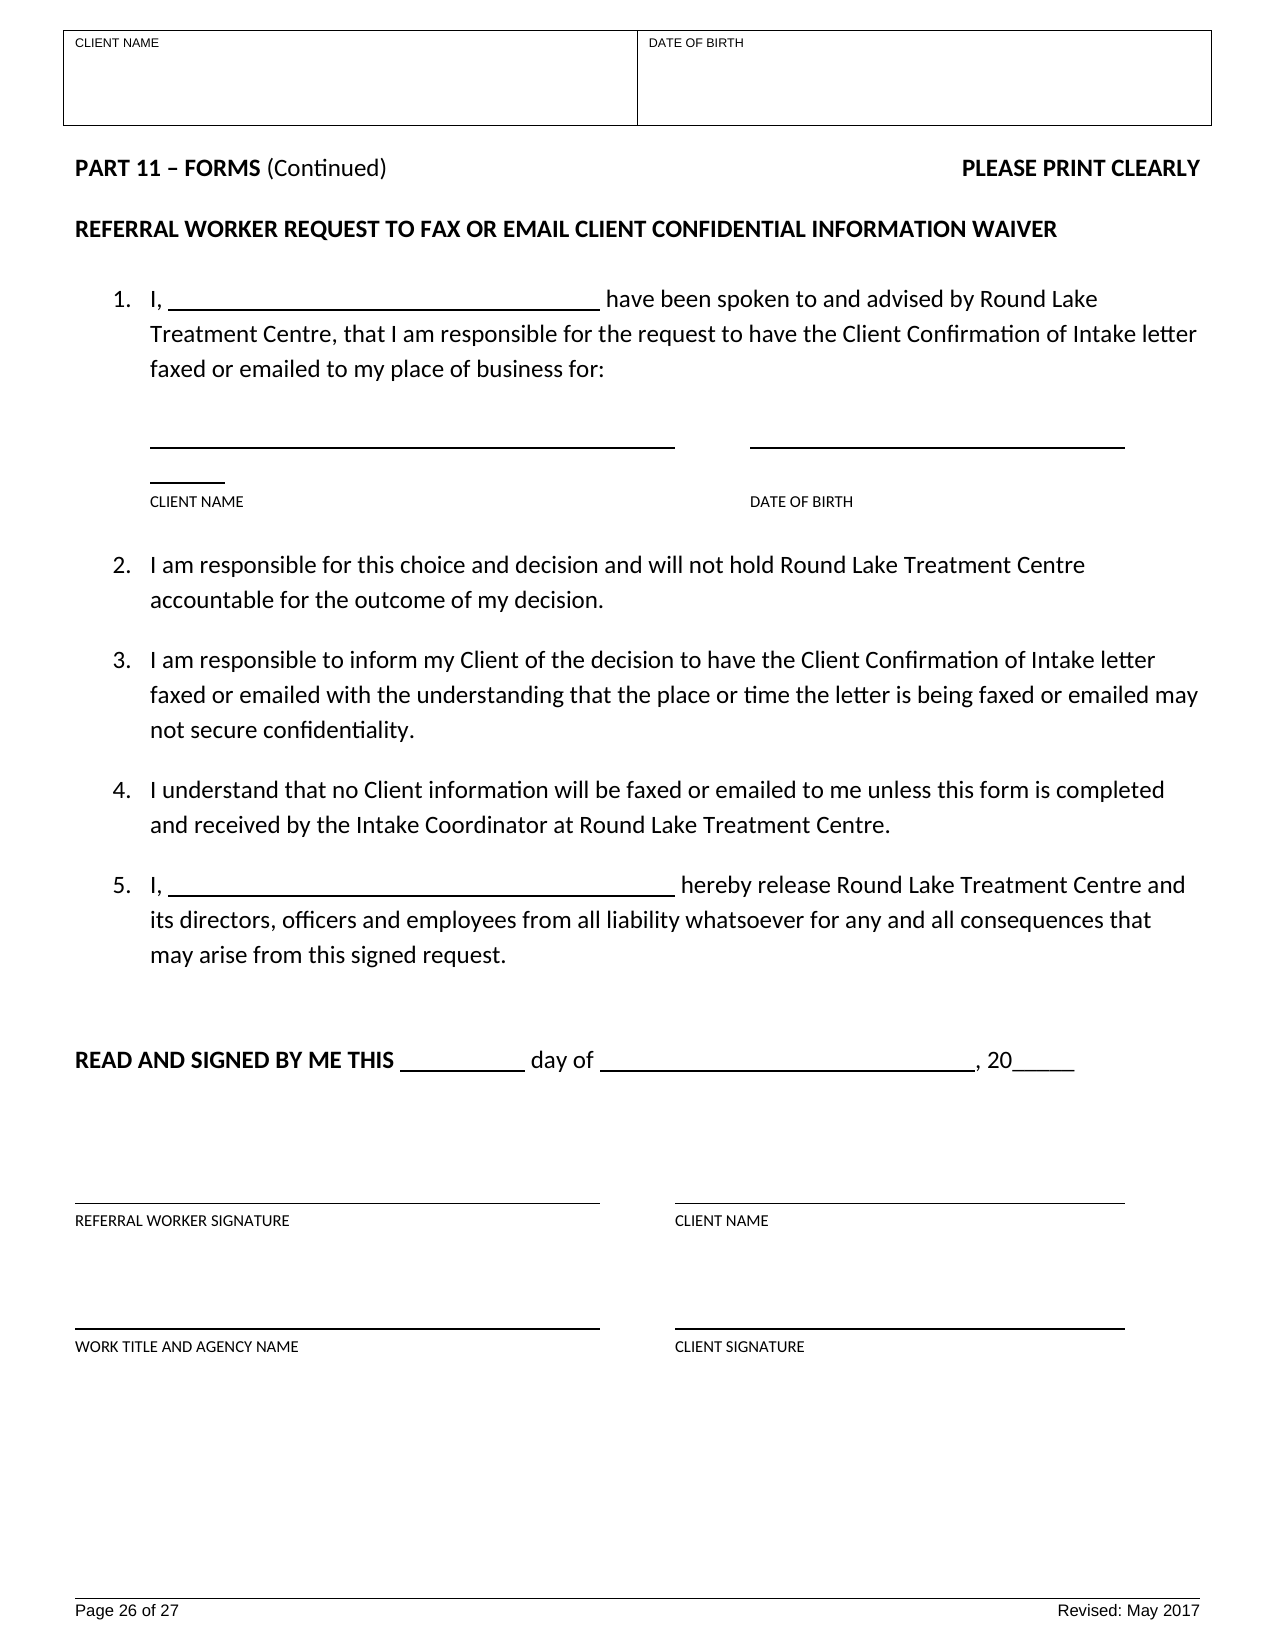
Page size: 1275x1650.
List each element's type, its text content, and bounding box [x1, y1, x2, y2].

text PART 11 – FORMS (Continued) PLEASE PRINT CLEARLY [75, 152, 1200, 182]
list I am responsible to inform my Client of the decision to have the Client Confirmation of Intake letter faxed or emailed with the understanding that the place or time the letter is being faxed or emailed may not secure confidentiality. [112, 644, 1200, 745]
list I am responsible for this choice and decision and will not hold Round Lake Treatment Centre accountable for the outcome of my decision. [112, 549, 1200, 615]
text REFERRAL WORKER SIGNATURE CLIENT NAME [75, 1211, 1200, 1231]
list I understand that no Client information will be faxed or emailed to me unless this form is completed and received by the Intake Coordinator at Round Lake Treatment Centre. [112, 774, 1200, 840]
text CLIENT NAME DATE OF BIRTH [150, 491, 1200, 511]
list I, hereby release Round Lake Treatment Centre and its directors, officers and employees from all liability whatsoever for any and all consequences that may arise from this signed request. [112, 869, 1200, 970]
text REFERRAL WORKER REQUEST TO FAX OR EMAIL CLIENT CONFIDENTIAL INFORMATION WAIVER [75, 213, 1200, 244]
list I, have been spoken to and advised by Round Lake Treatment Centre, that I am responsible for the request to have the Client Confirmation of Intake letter faxed or emailed to my place of business for: [112, 283, 1200, 384]
text READ AND SIGNED BY ME THIS day of , 20_____ [75, 1044, 1200, 1075]
text WORK TITLE AND AGENCY NAME CLIENT SIGNATURE [75, 1336, 1200, 1357]
